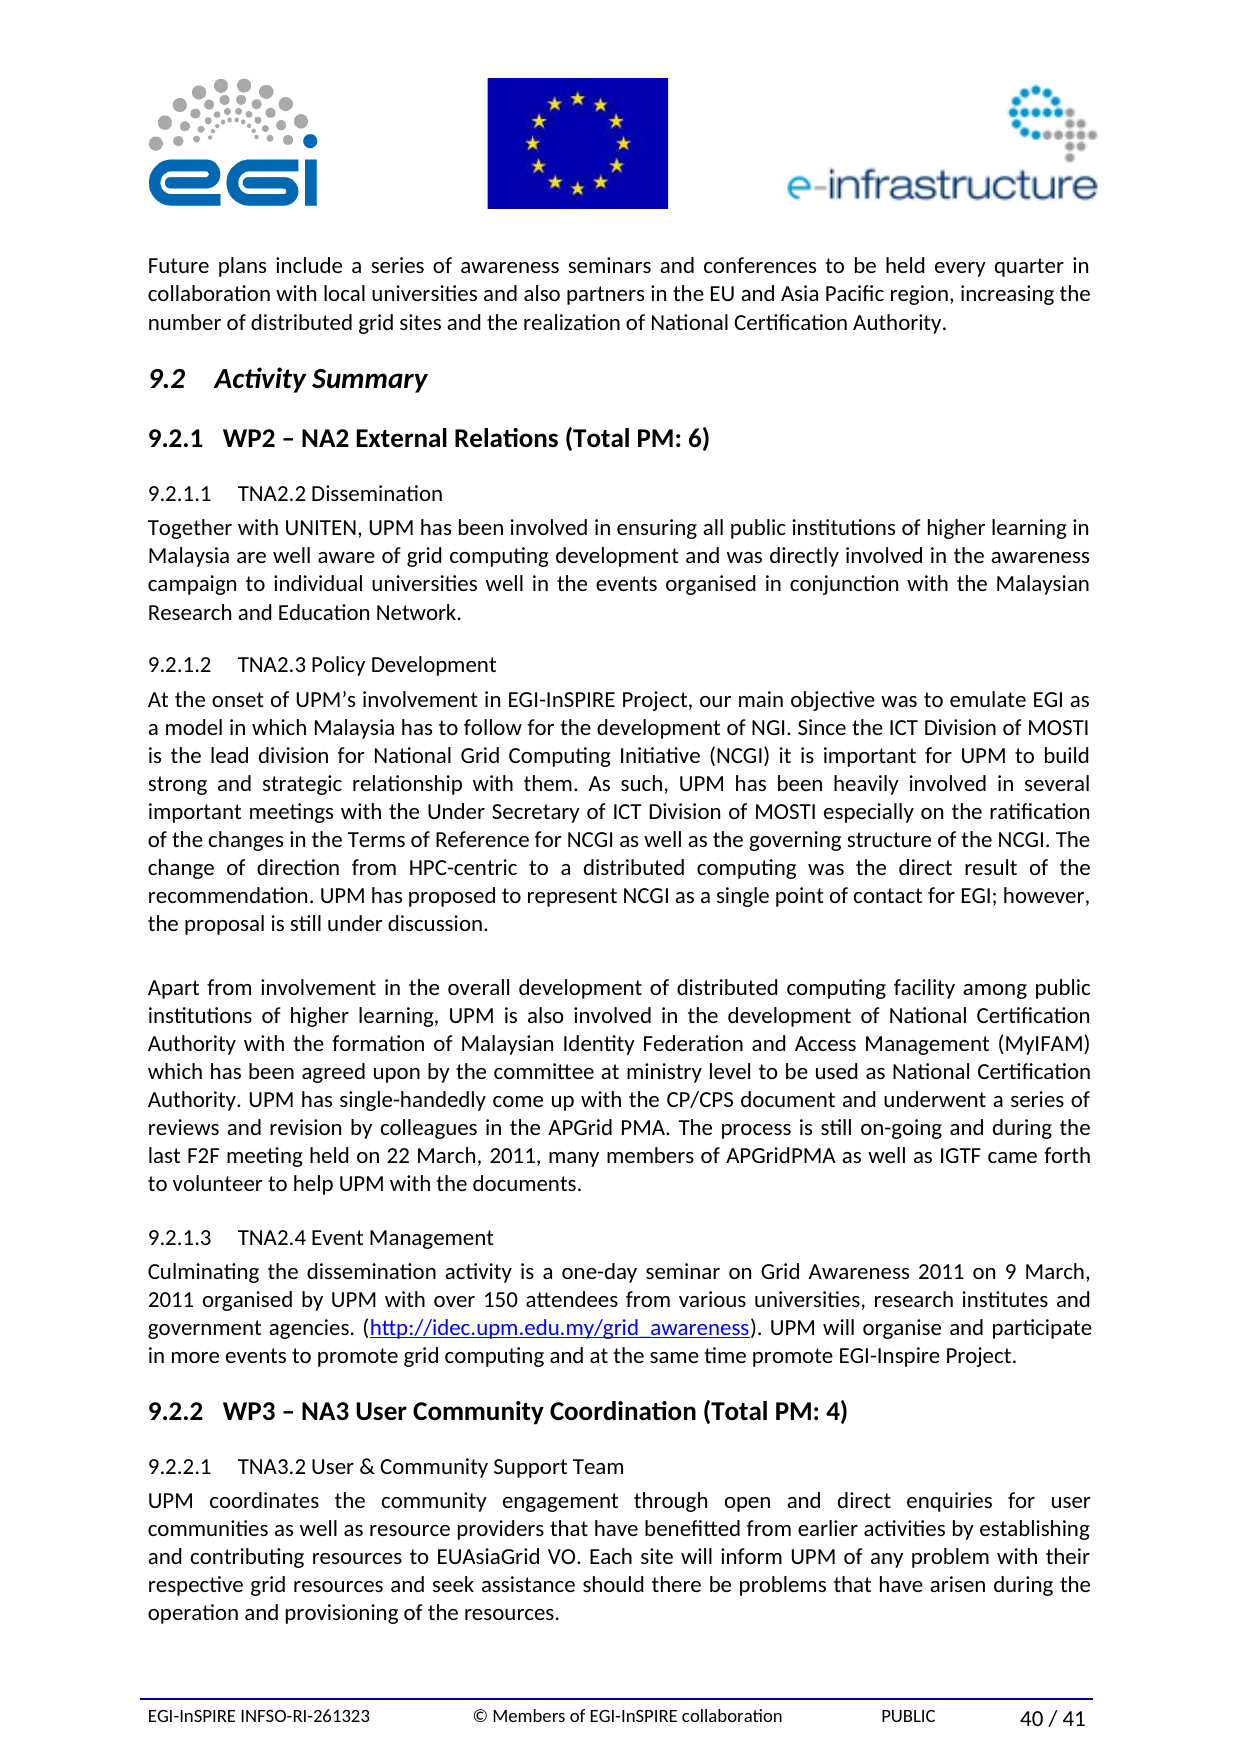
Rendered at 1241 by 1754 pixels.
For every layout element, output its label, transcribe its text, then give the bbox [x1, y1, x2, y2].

picture [780, 78, 1106, 209]
text Together with UNITEN, UPM has been involved in ensuring all public institutions of higher learning in Malaysia are well aware of grid computing development and was directly involved in the awareness campaign to individual universities well in the events organised in conjunction with the Malaysian Research and Education Network. [148, 513, 1092, 626]
picture [147, 78, 319, 208]
subtitle Activity Summary [148, 361, 1092, 396]
text Culminating the dissemination activity is a one-day seminar on Grid Awareness 2011 on 9 March, 2011 organised by UPM with over 150 attendees from various universities, research institutes and government agencies. (http://idec.upm.edu.my/grid_awareness). UPM will organise and participate in more events to promote grid computing and at the same time promote EGI-Inspire Project. [148, 1257, 1092, 1369]
text At the onset of UPM’s involvement in EGI-InSPIRE Project, our main objective was to emulate EGI as a model in which Malaysia has to follow for the development of NGI. Since the ICT Division of MOSTI is the lead division for National Grid Computing Initiative (NCGI) it is important for UPM to build strong and strategic relationship with them. As such, UPM has been heavily involved in several important meetings with the Under Secretary of ICT Division of MOSTI especially on the ratification of the changes in the Terms of Reference for NCGI as well as the governing structure of the NCGI. The change of direction from HPC-centric to a distributed computing was the direct result of the recommendation. UPM has proposed to represent NCGI as a single point of contact for EGI; however, the proposal is still under discussion. [148, 685, 1092, 937]
picture [487, 78, 669, 209]
subtitle WP2 – NA2 External Relations (Total PM: 6) [148, 421, 1092, 454]
text UPM coordinates the community engagement through open and direct enquiries for user communities as well as resource providers that have benefitted from earlier activities by establishing and contributing resources to EUAsiaGrid VO. Each site will inform UPM of any problem with their respective grid resources and seek assistance should there be problems that have arisen during the operation and provisioning of the resources. [148, 1486, 1092, 1626]
text Apart from involvement in the overall development of distributed computing facility among public institutions of higher learning, UPM is also involved in the development of National Certification Authority with the formation of Malaysian Identity Federation and Access Management (MyIFAM) which has been agreed upon by the committee at ministry level to be used as National Certification Authority. UPM has single-handedly come up with the CP/CPS document and underwent a series of reviews and revision by colleagues in the APGrid PMA. The process is still on-going and during the last F meeting held on 22 March, 2011, many members of APGridPMA as well as IGTF came forth to volunteer to help UPM with the documents. [148, 973, 1092, 1198]
subtitle WP3 – NA3 User Community Coordination (Total PM: 4) [148, 1394, 1092, 1427]
subtitle TNA3.2 User & Community Support Team [148, 1452, 1092, 1480]
subtitle TNA2.4 Event Management [148, 1223, 1092, 1251]
subtitle TNA2.2 Dissemination [148, 479, 1092, 507]
subtitle TNA2.3 Policy Development [148, 651, 1092, 679]
text Future plans include a series of awareness seminars and conferences to be held every quarter in collaboration with local universities and also partners in the EU and Asia Pacific region, increasing the number of distributed grid sites and the realization of National Certification Authority. [148, 252, 1092, 336]
